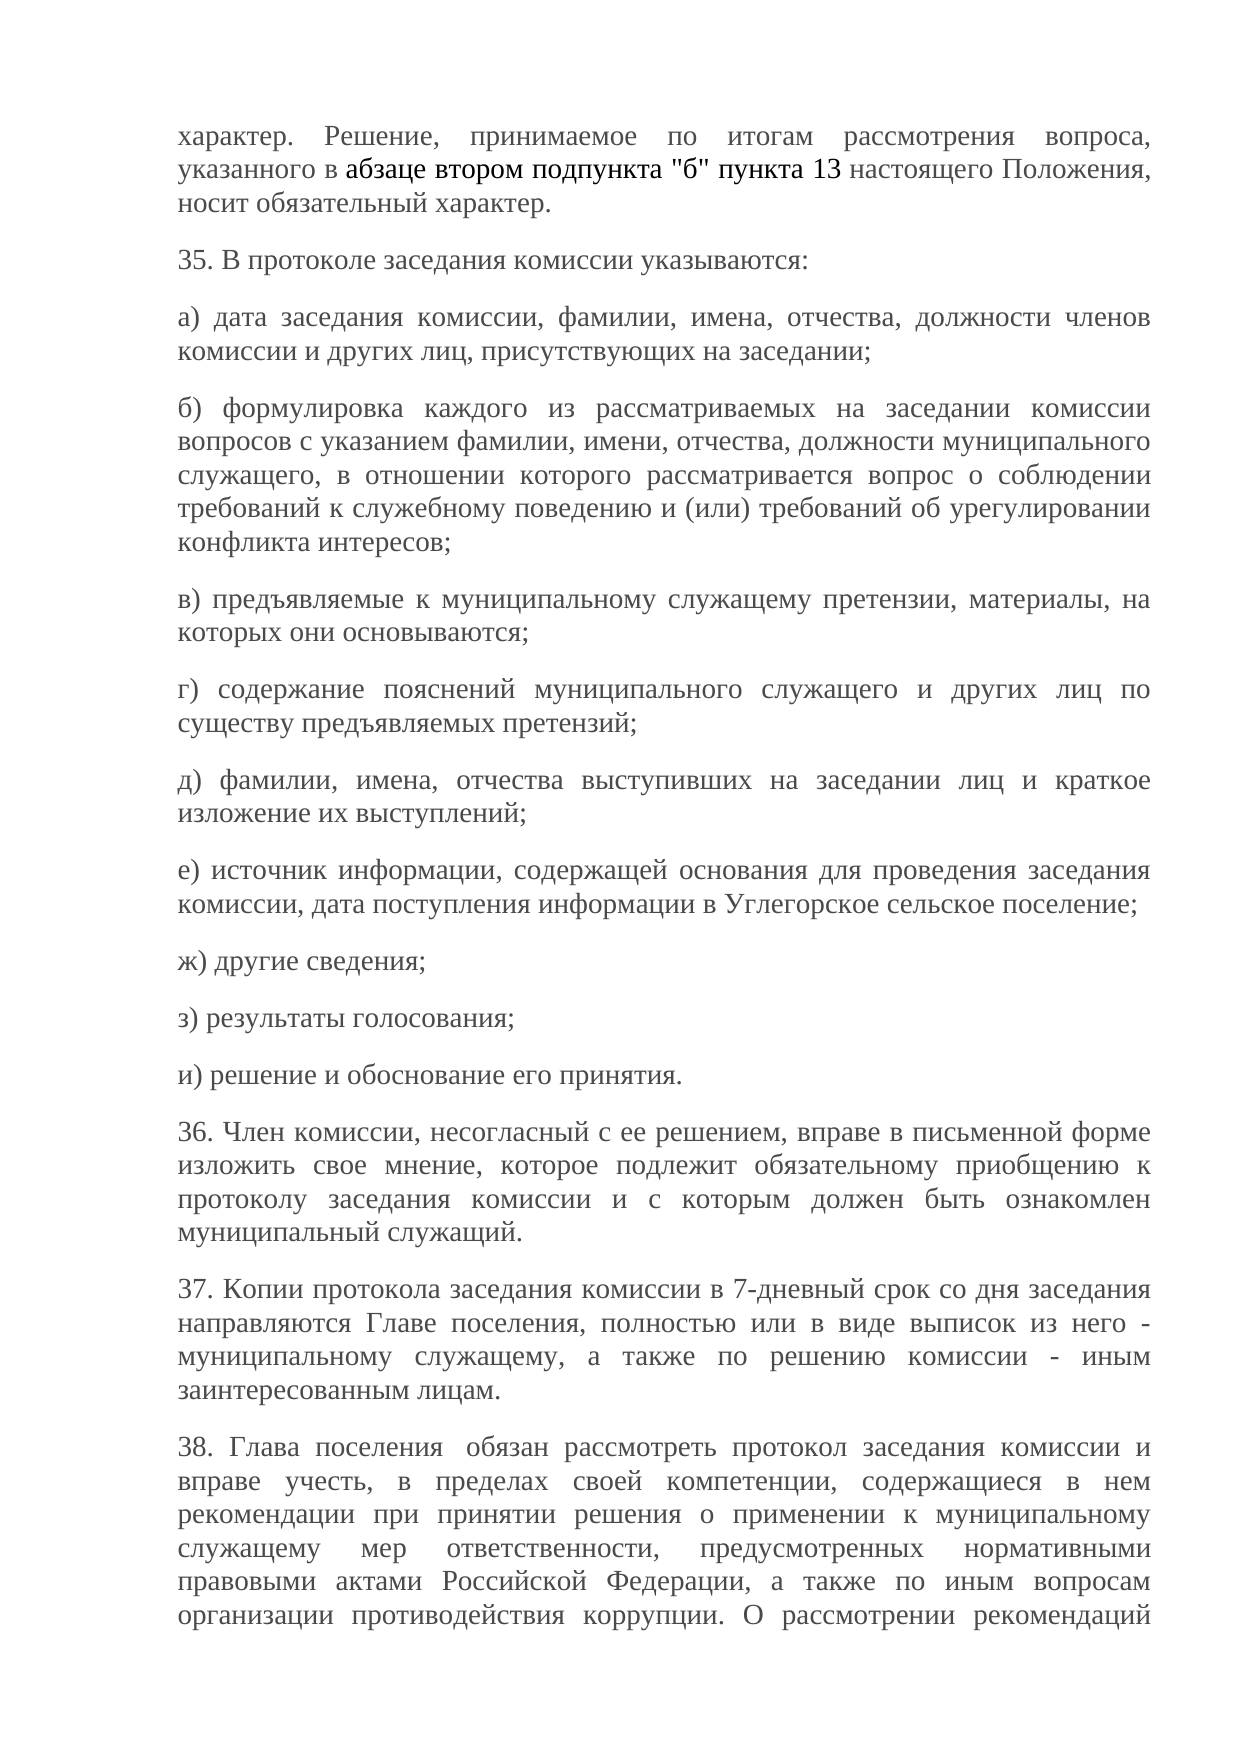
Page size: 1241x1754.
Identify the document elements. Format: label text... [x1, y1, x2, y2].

text е) источник информации, содержащей основания для проведения заседания комиссии, дата поступления информации в Углегорское сельское поселение; [177, 852, 1152, 919]
text в) предъявляемые к муниципальному служащему претензии, материалы, на которых они основываются; [177, 581, 1152, 648]
text 37. Копии протокола заседания комиссии в 7-дневный срок со дня заседания направляются Главе поселения, полностью или в виде выписок из него - муниципальному служащему, а также по решению комиссии - иным заинтересованным лицам. [177, 1271, 1152, 1406]
text 36. Член комиссии, несогласный с ее решением, вправе в письменной форме изложить свое мнение, которое подлежит обязательному приобщению к протоколу заседания комиссии и с которым должен быть ознакомлен муниципальный служащий. [177, 1114, 1152, 1248]
text ж) другие сведения; [177, 943, 1152, 976]
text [177, 1429, 1152, 1630]
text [177, 118, 1152, 219]
text б) формулировка каждого из рассматриваемых на заседании комиссии вопросов с указанием фамилии, имени, отчества, должности муниципального служащего, в отношении которого рассматривается вопрос о соблюдении требований к служебному поведению и (или) требований об урегулировании конфликта интересов; [177, 390, 1152, 557]
text и) решение и обоснование его принятия. [177, 1057, 1152, 1090]
text а) дата заседания комиссии, фамилии, имена, отчества, должности членов комиссии и других лиц, присутствующих на заседании; [177, 299, 1152, 366]
text д) фамилии, имена, отчества выступивших на заседании лиц и краткое изложение их выступлений; [177, 762, 1152, 829]
text г) содержание пояснений муниципального служащего и других лиц по существу предъявляемых претензий; [177, 671, 1152, 738]
text 35. В протоколе заседания комиссии указываются: [177, 242, 1152, 276]
text з) результаты голосования; [177, 1000, 1152, 1033]
